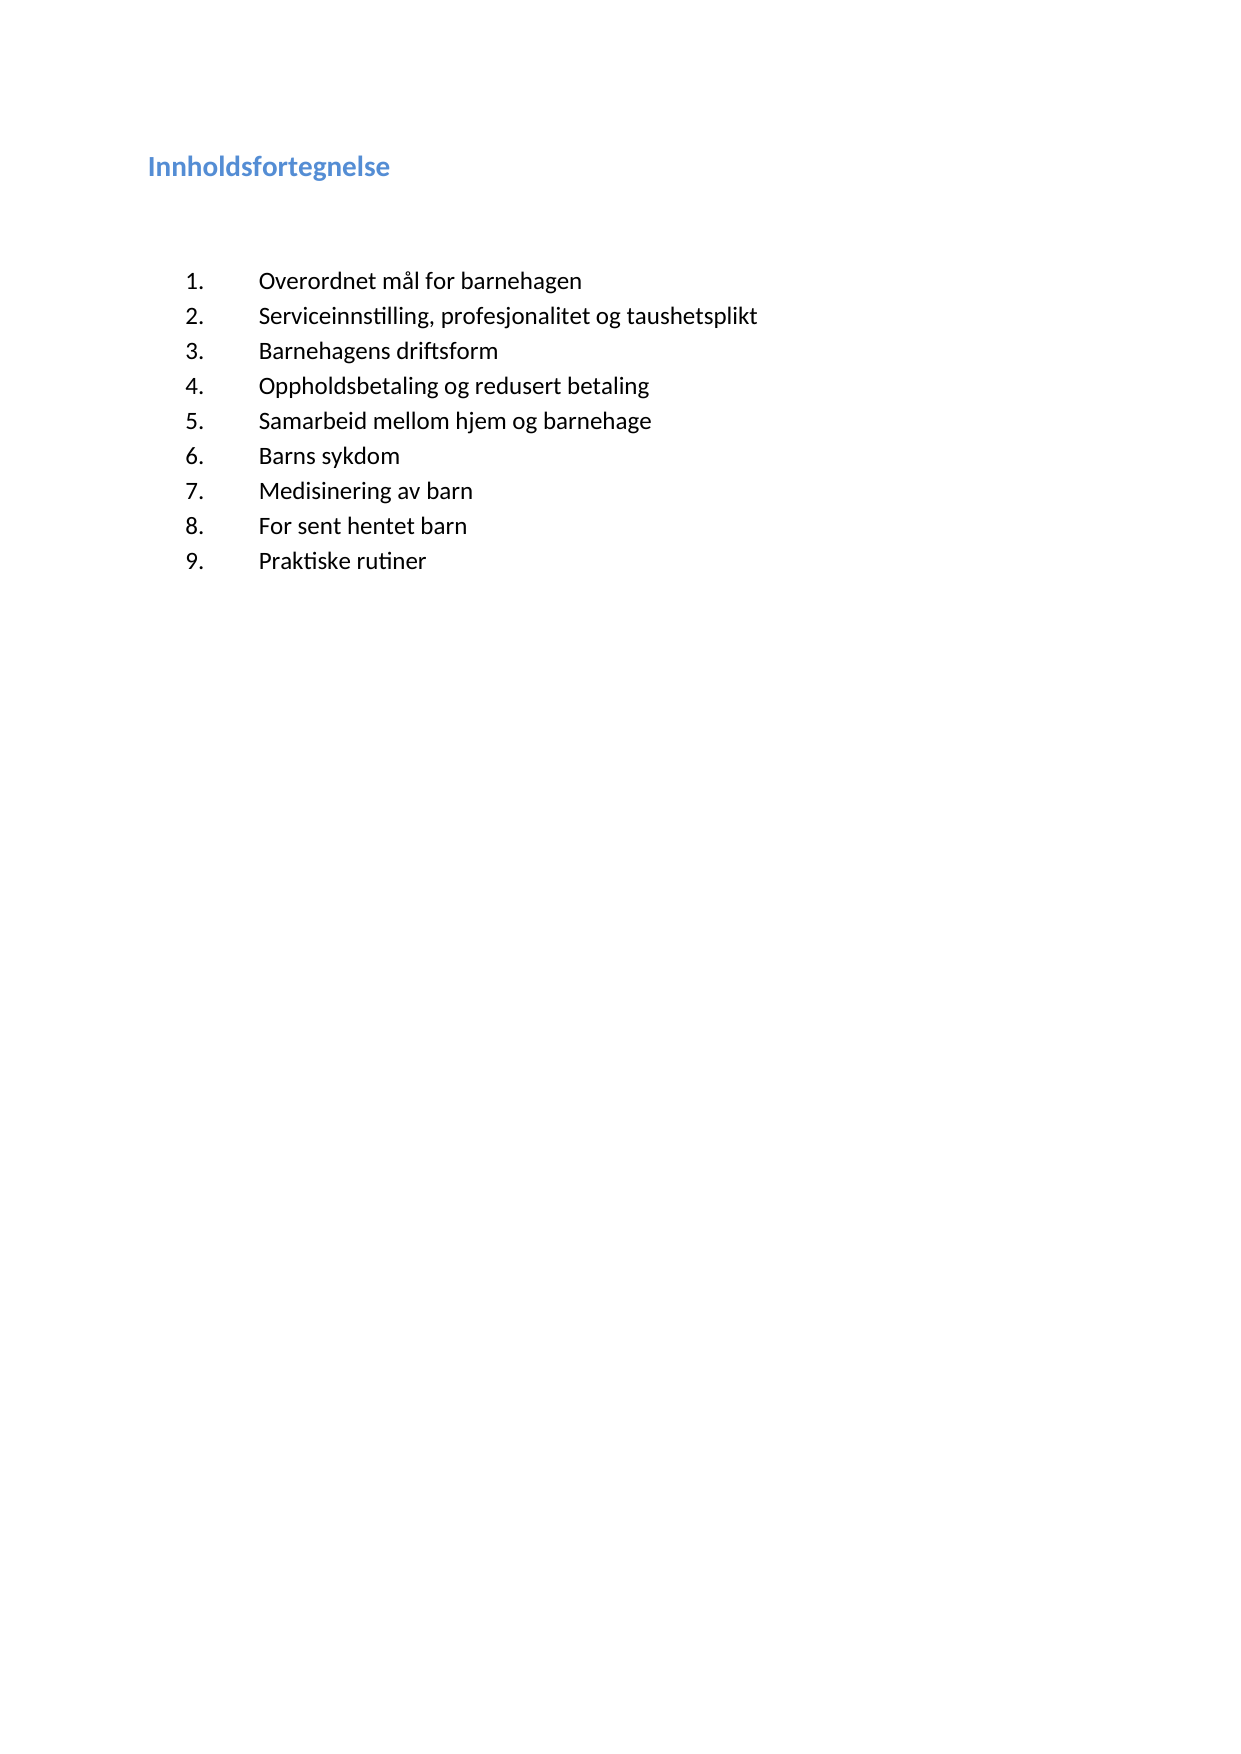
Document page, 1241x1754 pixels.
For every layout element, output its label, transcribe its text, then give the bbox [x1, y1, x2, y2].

list Praktiske rutiner [185, 545, 1093, 576]
list Oppholdsbetaling og redusert betaling [185, 370, 1093, 401]
list Medisinering av barn [185, 475, 1093, 506]
text Innholdsfortegnelse [148, 148, 1093, 183]
list Barns sykdom [185, 440, 1093, 471]
list Serviceinnstilling, profesjonalitet og taushetsplikt [185, 300, 1093, 331]
list Samarbeid mellom hjem og barnehage [185, 405, 1093, 436]
list Overordnet mål for barnehagen [185, 265, 1093, 296]
list Barnehagens driftsform [185, 335, 1093, 366]
list For sent hentet barn [185, 510, 1093, 541]
